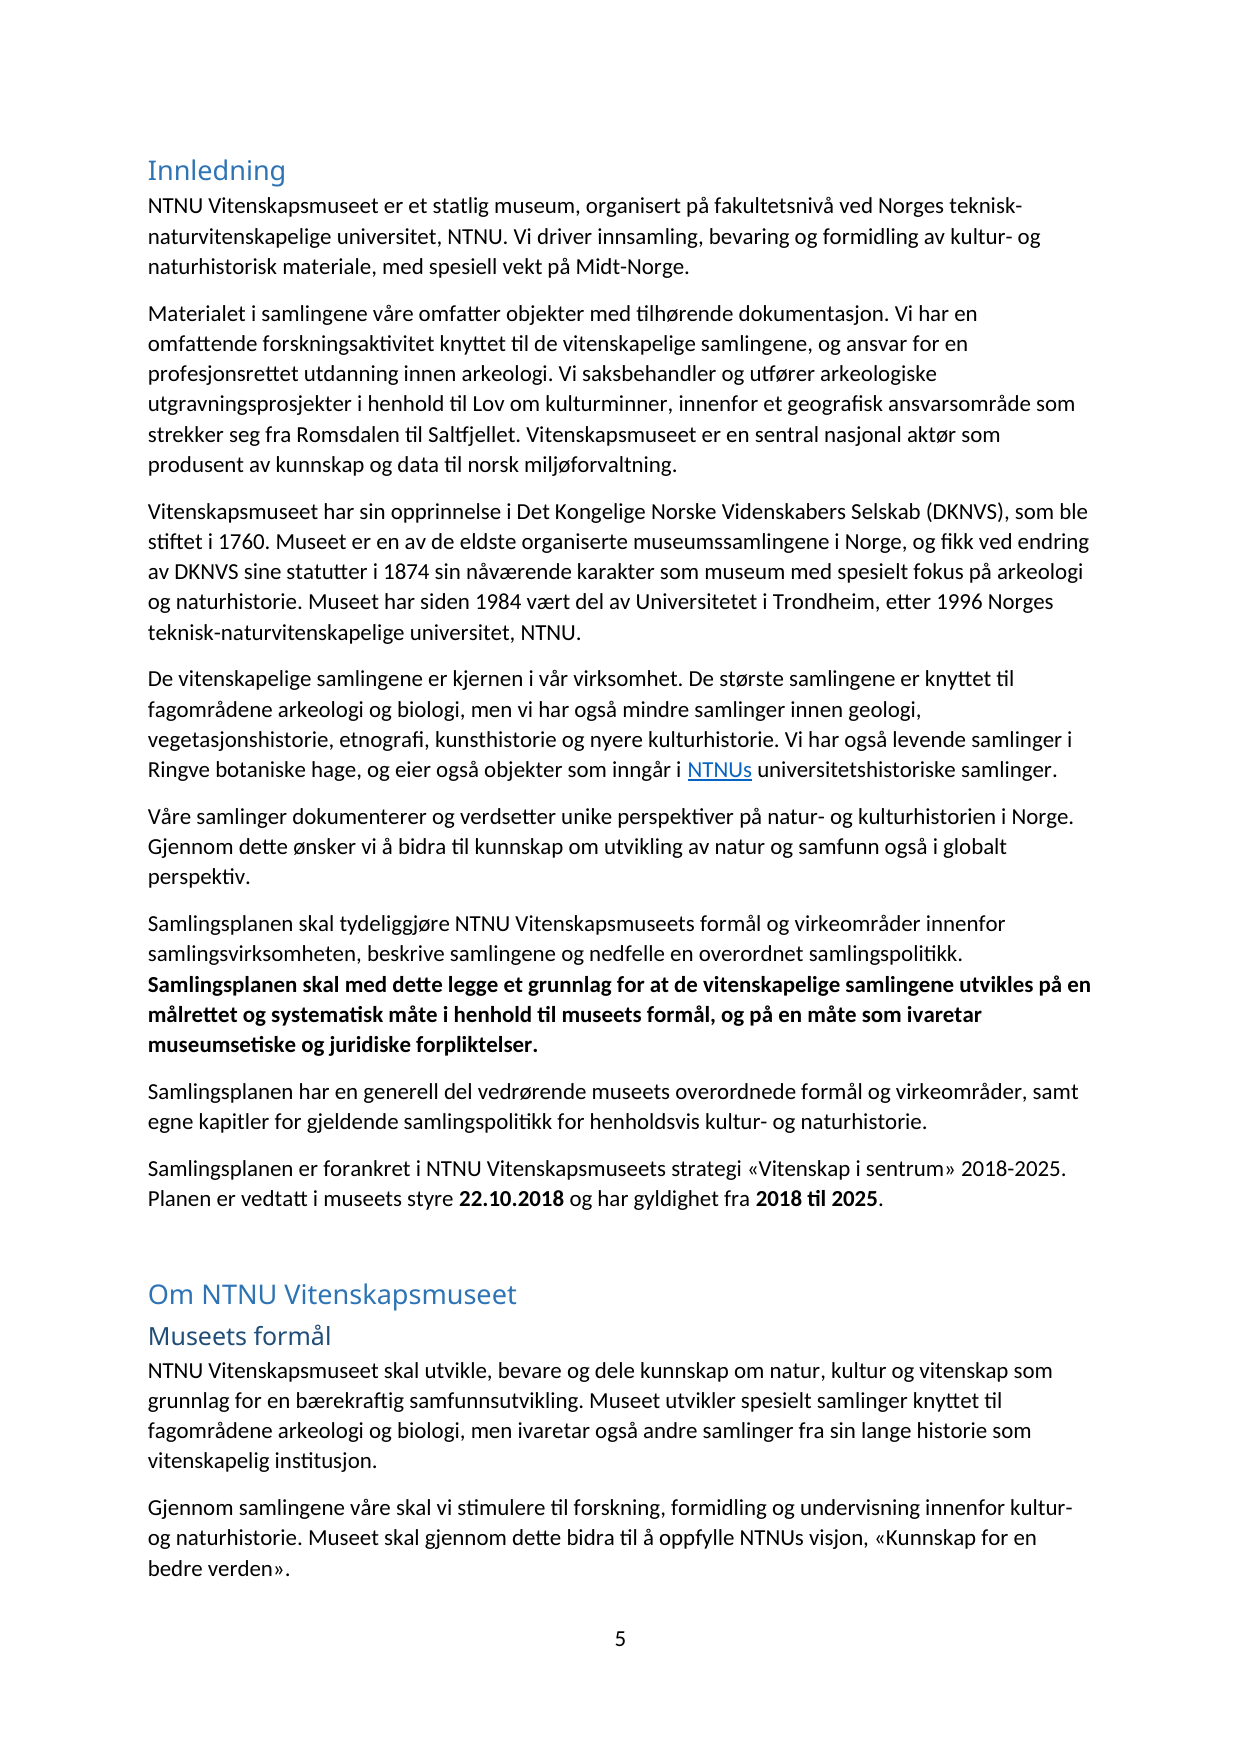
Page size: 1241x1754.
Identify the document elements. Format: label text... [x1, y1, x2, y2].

text Om NTNU Vitenskapsmuseet [148, 1275, 1093, 1312]
text Innledning [148, 152, 1093, 189]
text Samlingsplanen skal tydeliggjøre NTNU Vitenskapsmuseets formål og virkeområder innenfor samlingsvirksomheten, beskrive samlingene og nedfelle en overordnet samlingspolitikk. Samlingsplanen skal med dette legge et grunnlag for at de vitenskapelige samlingene utvikles på en målrettet og systematisk måte i henhold til museets formål, og på en måte som ivaretar museumsetiske og juridiske forpliktelser. [148, 909, 1093, 1058]
text De vitenskapelige samlingene er kjernen i vår virksomhet. De største samlingene er knyttet til fagområdene arkeologi og biologi, men vi har også mindre samlinger innen geologi, vegetasjonshistorie, etnografi, kunsthistorie og nyere kulturhistorie. Vi har også levende samlinger i Ringve botaniske hage, og eier også objekter som inngår i NTNUs universitetshistoriske samlinger. [148, 664, 1093, 783]
text Vitenskapsmuseet har sin opprinnelse i Det Kongelige Norske Videnskabers Selskab (DKNVS), som ble stiftet i 1760. Museet er en av de eldste organiserte museumssamlingene i Norge, og fikk ved endring av DKNVS sine statutter i 1874 sin nåværende karakter som museum med spesielt fokus på arkeologi og naturhistorie. Museet har siden 1984 vært del av Universitetet i Trondheim, etter 1996 Norges teknisk-naturvitenskapelige universitet, NTNU. [148, 497, 1093, 646]
text NTNU Vitenskapsmuseet er et statlig museum, organisert på fakultetsnivå ved Norges teknisk-naturvitenskapelige universitet, NTNU. Vi driver innsamling, bevaring og formidling av kultur- og naturhistorisk materiale, med spesiell vekt på Midt-Norge. [148, 192, 1093, 280]
text Materialet i samlingene våre omfatter objekter med tilhørende dokumentasjon. Vi har en omfattende forskningsaktivitet knyttet til de vitenskapelige samlingene, og ansvar for en profesjonsrettet utdanning innen arkeologi. Vi saksbehandler og utfører arkeologiske utgravningsprosjekter i henhold til Lov om kulturminner, innenfor et geografisk ansvarsområde som strekker seg fra Romsdalen til Saltfjellet. Vitenskapsmuseet er en sentral nasjonal aktør som produsent av kunnskap og data til norsk miljøforvaltning. [148, 299, 1093, 478]
text Gjennom samlingene våre skal vi stimulere til forskning, formidling og undervisning innenfor kultur- og naturhistorie. Museet skal gjennom dette bidra til å oppfylle NTNUs visjon, «Kunnskap for en bedre verden». [148, 1493, 1093, 1582]
text Samlingsplanen har en generell del vedrørende museets overordnede formål og virkeområder, samt egne kapitler for gjeldende samlingspolitikk for henholdsvis kultur- og naturhistorie. [148, 1077, 1093, 1135]
text Museets formål [148, 1319, 1093, 1353]
text NTNU Vitenskapsmuseet skal utvikle, bevare og dele kunnskap om natur, kultur og vitenskap som grunnlag for en bærekraftig samfunnsutvikling. Museet utvikler spesielt samlinger knyttet til fagområdene arkeologi og biologi, men ivaretar også andre samlinger fra sin lange historie som vitenskapelig institusjon. [148, 1356, 1093, 1474]
text Samlingsplanen er forankret i NTNU Vitenskapsmuseets strategi «Vitenskap i sentrum» 2018-2025. Planen er vedtatt i museets styre 22.10.2018 og har gyldighet fra 2018 til 2025. [148, 1154, 1093, 1212]
text Våre samlinger dokumenterer og verdsetter unike perspektiver på natur- og kulturhistorien i Norge. Gjennom dette ønsker vi å bidra til kunnskap om utvikling av natur og samfunn også i globalt perspektiv. [148, 802, 1093, 890]
